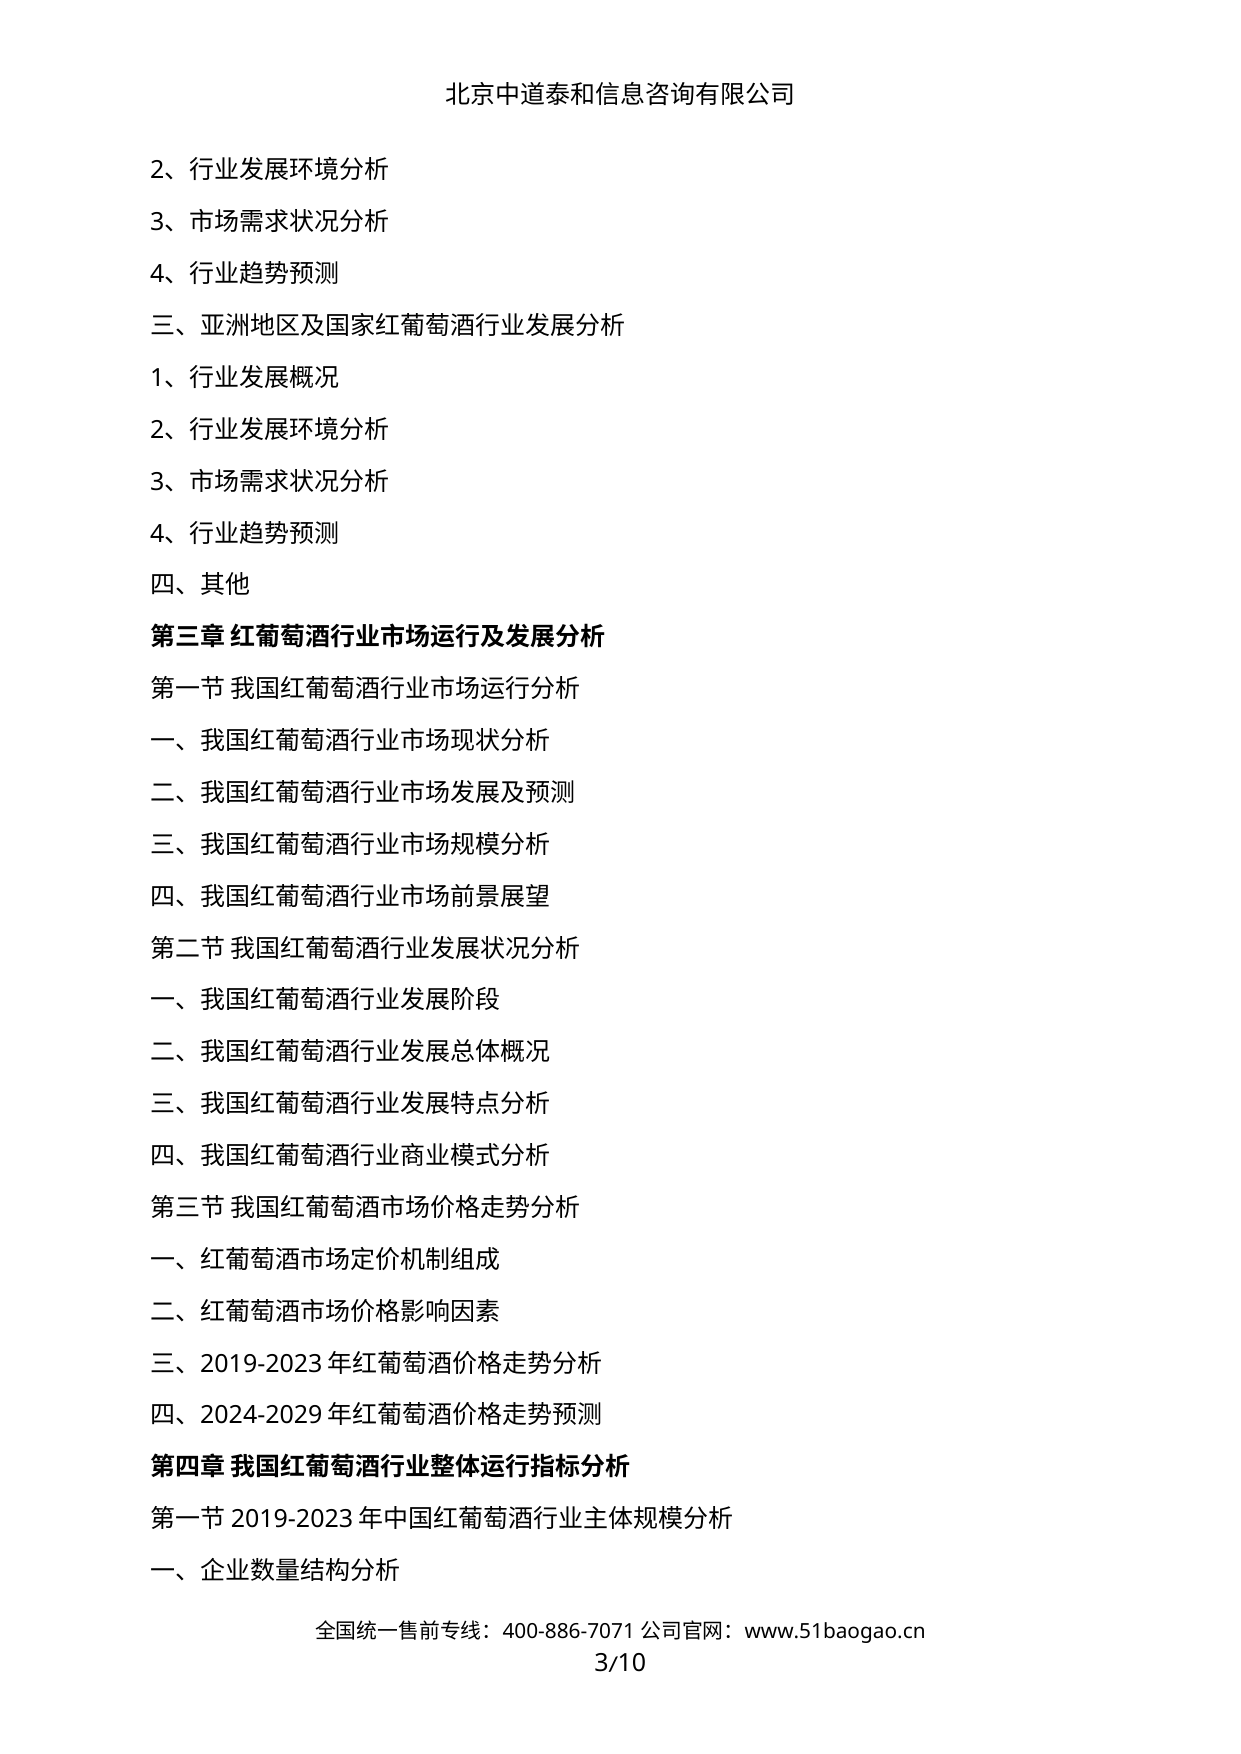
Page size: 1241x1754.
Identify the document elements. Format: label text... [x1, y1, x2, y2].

text 一、我国红葡萄酒行业发展阶段 [150, 980, 1090, 1016]
text 二、红葡萄酒市场价格影响因素 [150, 1291, 1090, 1327]
text 第一节 2019-2023年中国红葡萄酒行业主体规模分析 [150, 1499, 1090, 1535]
text 第四章 我国红葡萄酒行业整体运行指标分析 [150, 1447, 1090, 1483]
text 四、2024-2029年红葡萄酒价格走势预测 [150, 1395, 1090, 1431]
text 3、市场需求状况分析 [150, 461, 1090, 497]
text 4、行业趋势预测 [150, 254, 1090, 290]
text 一、红葡萄酒市场定价机制组成 [150, 1239, 1090, 1276]
text 一、我国红葡萄酒行业市场现状分析 [150, 721, 1090, 757]
text 第一节 我国红葡萄酒行业市场运行分析 [150, 669, 1090, 705]
text 四、其他 [150, 565, 1090, 601]
text 四、我国红葡萄酒行业商业模式分析 [150, 1136, 1090, 1172]
text 第二节 我国红葡萄酒行业发展状况分析 [150, 928, 1090, 964]
text 4、行业趋势预测 [150, 513, 1090, 549]
text 二、我国红葡萄酒行业市场发展及预测 [150, 772, 1090, 809]
text 1、行业发展概况 [150, 357, 1090, 394]
text 三、亚洲地区及国家红葡萄酒行业发展分析 [150, 306, 1090, 342]
text 3、市场需求状况分析 [150, 202, 1090, 238]
text 第三节 我国红葡萄酒市场价格走势分析 [150, 1187, 1090, 1224]
text 第三章 红葡萄酒行业市场运行及发展分析 [150, 617, 1090, 653]
text 二、我国红葡萄酒行业发展总体概况 [150, 1032, 1090, 1068]
text 2、行业发展环境分析 [150, 409, 1090, 446]
text 三、2019-2023年红葡萄酒价格走势分析 [150, 1343, 1090, 1379]
text 2、行业发展环境分析 [150, 150, 1090, 186]
text 一、企业数量结构分析 [150, 1551, 1090, 1587]
text 三、我国红葡萄酒行业市场规模分析 [150, 824, 1090, 861]
text 三、我国红葡萄酒行业发展特点分析 [150, 1084, 1090, 1120]
text 四、我国红葡萄酒行业市场前景展望 [150, 876, 1090, 912]
